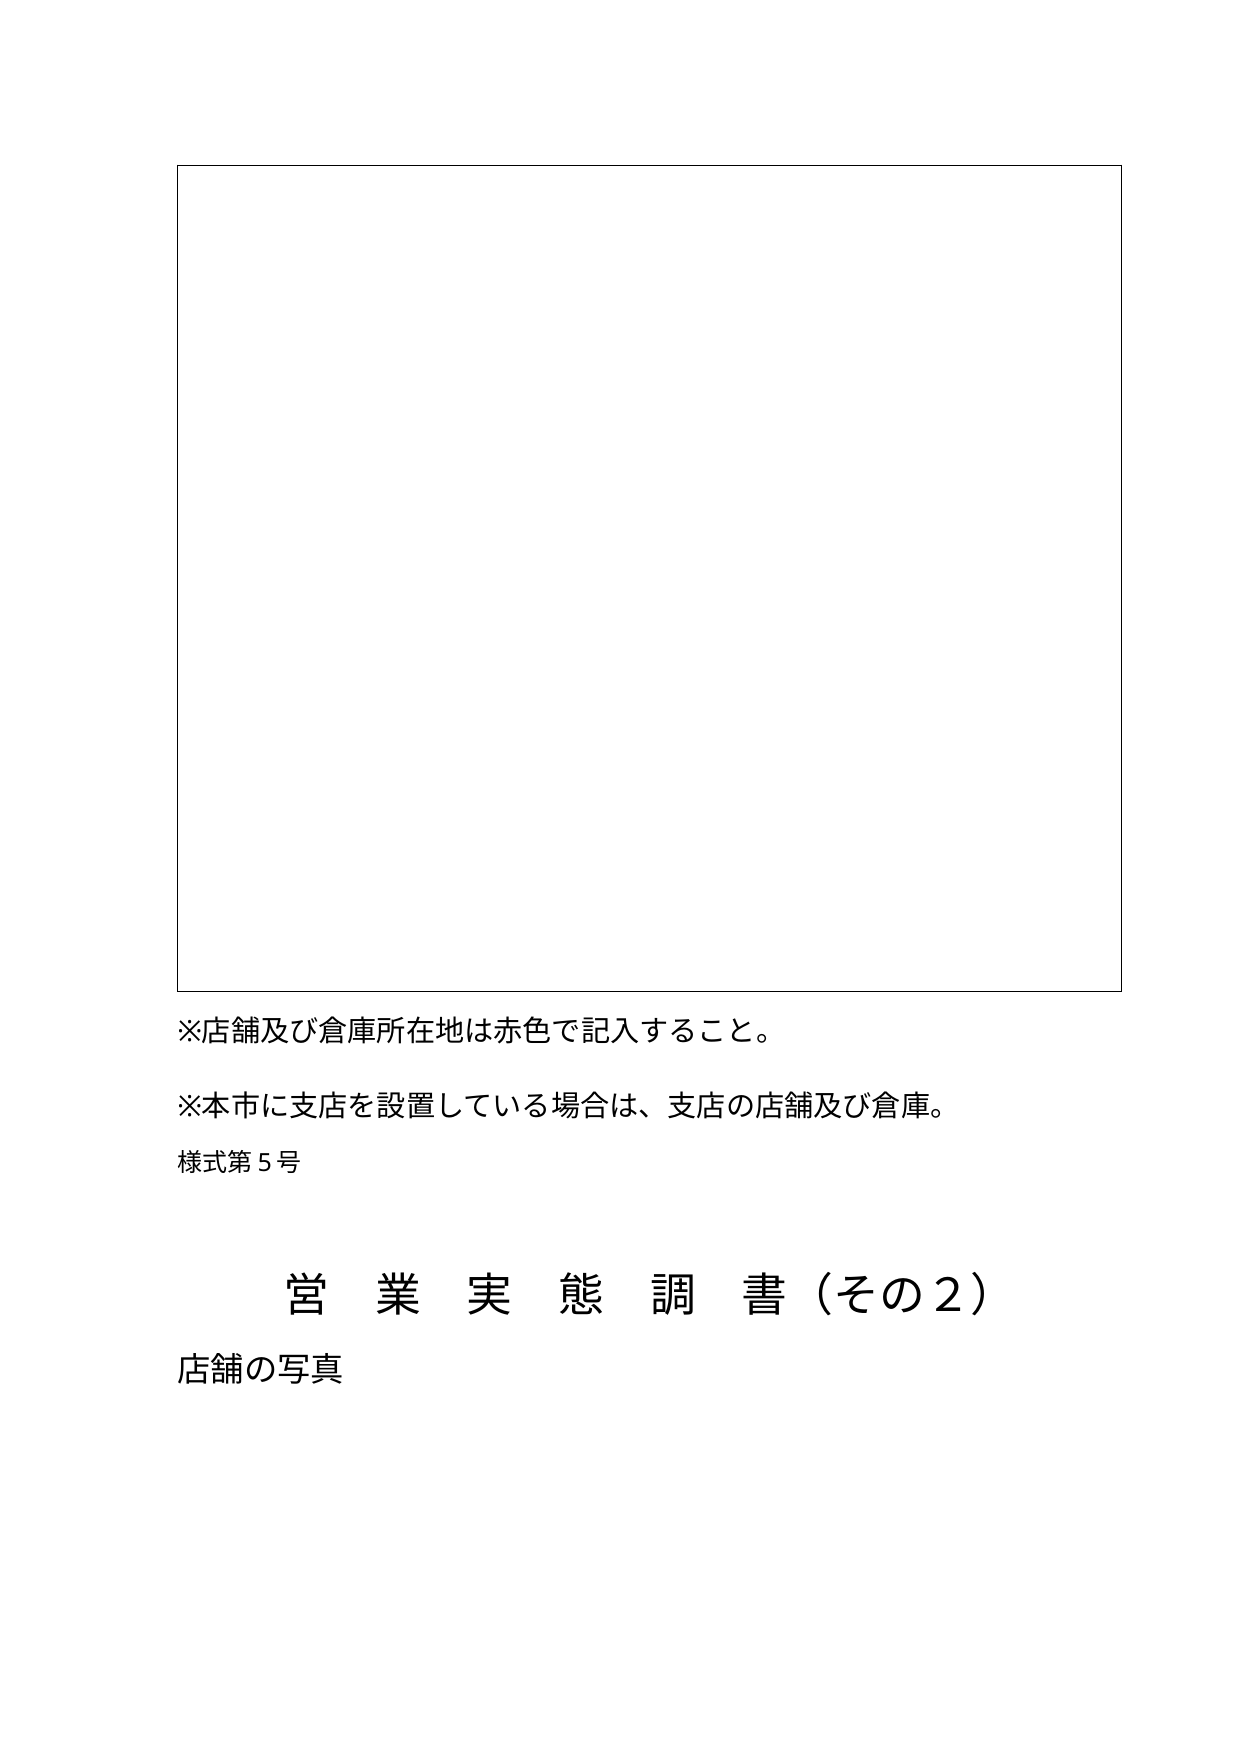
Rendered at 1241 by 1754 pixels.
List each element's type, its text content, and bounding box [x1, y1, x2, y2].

text 店舗の写真 [177, 1329, 1122, 1404]
text 様式第5号 [177, 1142, 1122, 1179]
text ※店舗及び倉庫所在地は赤色で記入すること。 [177, 992, 1122, 1067]
table_cell [178, 166, 1121, 991]
text 営 業 実 態 調 書（その２） [177, 1254, 1122, 1329]
text ※本市に支店を設置している場合は、支店の店舗及び倉庫。 [177, 1067, 1122, 1142]
